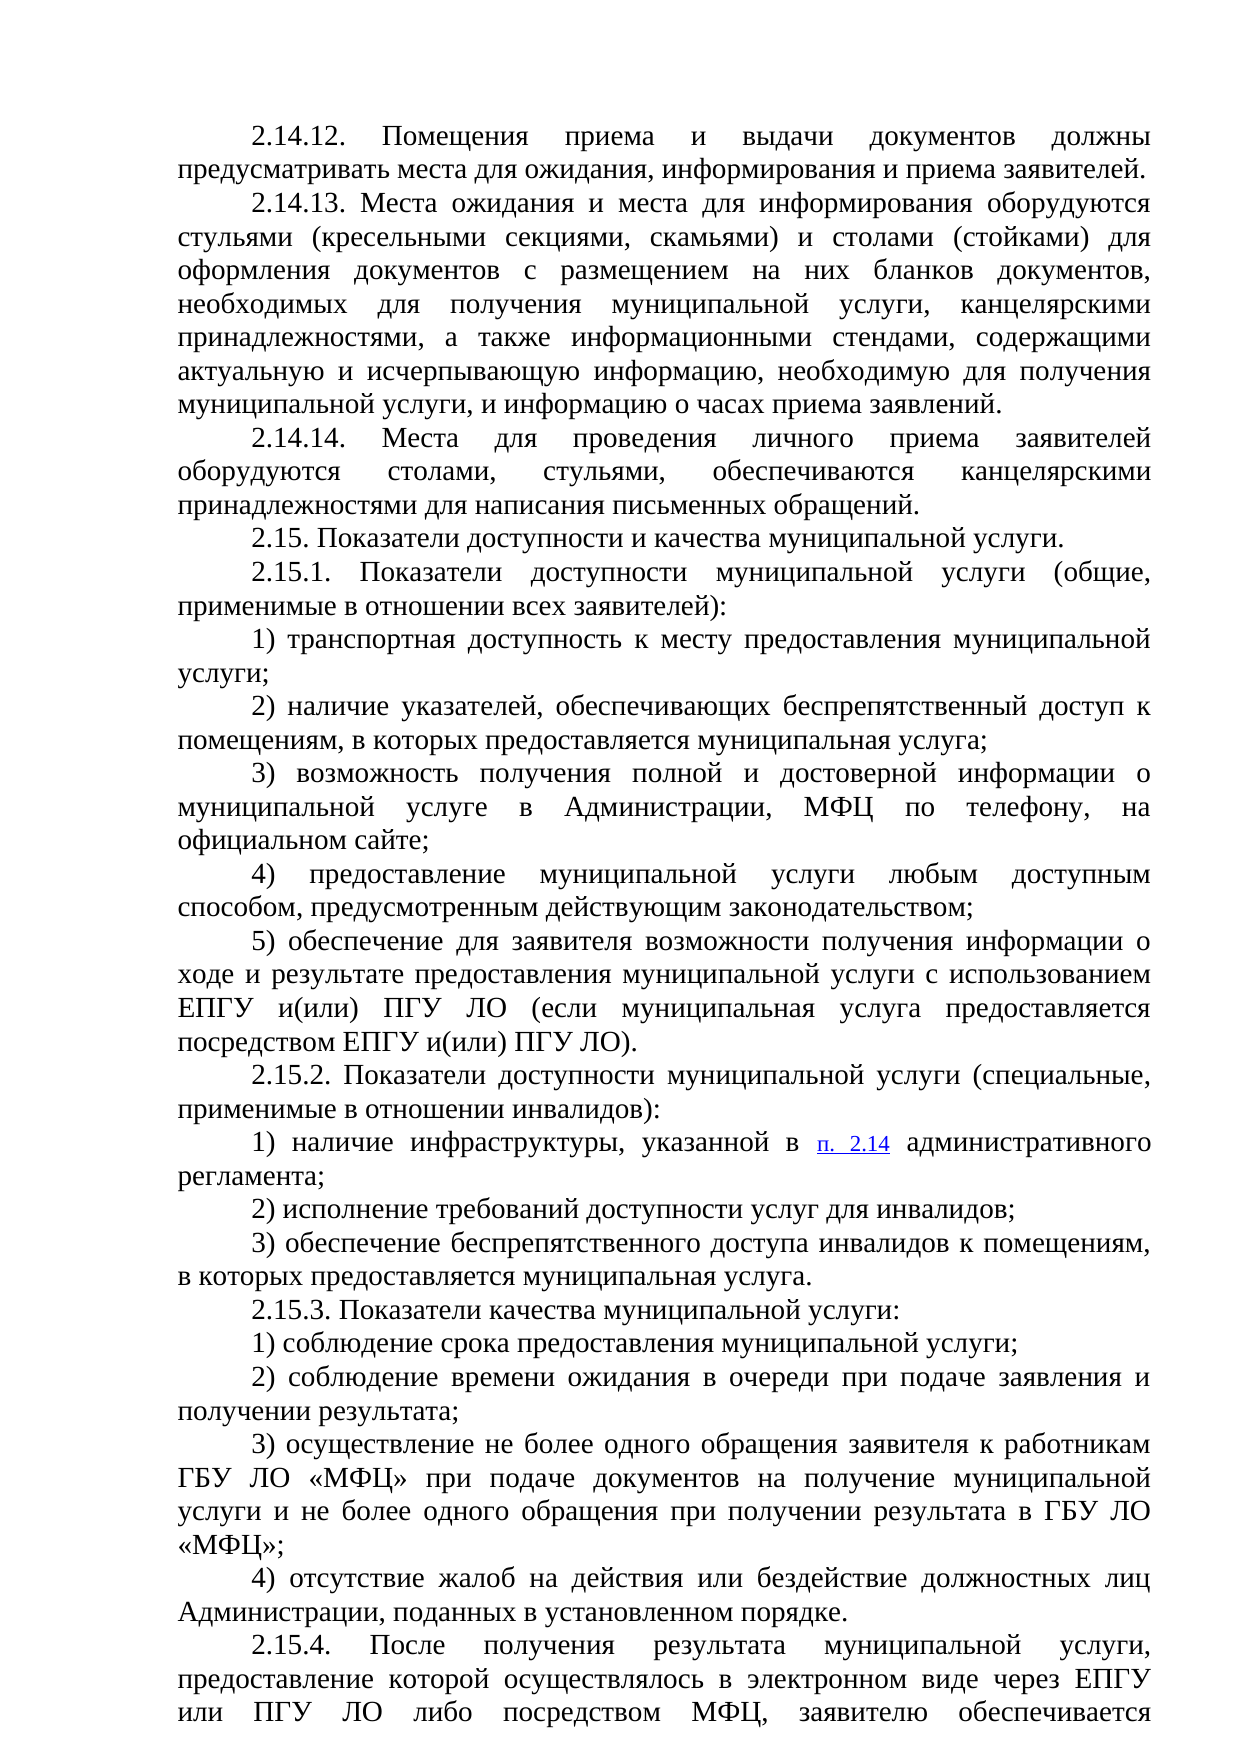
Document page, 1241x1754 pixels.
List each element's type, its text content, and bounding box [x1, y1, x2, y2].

text 1) транспортная доступность к месту предоставления муниципальной услуги; [177, 621, 1152, 688]
text 3) осуществление не более одного обращения заявителя к работникам ГБУ ЛО «МФЦ» при подаче документов на получение муниципальной услуги и не более одного обращения при получении результата в ГБУ ЛО «МФЦ»; [177, 1426, 1152, 1560]
text 2.15.1. Показатели доступности муниципальной услуги (общие, применимые в отношении всех заявителей): [177, 554, 1152, 621]
text 2.14.14. Места для проведения личного приема заявителей оборудуются столами, стульями, обеспечиваются канцелярскими принадлежностями для написания письменных обращений. [177, 420, 1152, 521]
text 3) возможность получения полной и достоверной информации о муниципальной услуге в Администрации, МФЦ по телефону, на официальном сайте; [177, 755, 1152, 856]
text 2) наличие указателей, обеспечивающих беспрепятственный доступ к помещениям, в которых предоставляется муниципальная услуга; [177, 688, 1152, 755]
text 2) соблюдение времени ожидания в очереди при подаче заявления и получении результата; [177, 1359, 1152, 1426]
text 3) обеспечение беспрепятственного доступа инвалидов к помещениям, в которых предоставляется муниципальная услуга. [177, 1225, 1152, 1292]
text 4) предоставление муниципальной услуги любым доступным способом, предусмотренным действующим законодательством; [177, 856, 1152, 923]
text 2.15.3. Показатели качества муниципальной услуги: [177, 1292, 1152, 1326]
text 2.15. Показатели доступности и качества муниципальной услуги. [177, 521, 1152, 554]
text 5) обеспечение для заявителя возможности получения информации о ходе и результате предоставления муниципальной услуги с использованием ЕПГУ и(или) ПГУ ЛО (если муниципальная услуга предоставляется посредством ЕПГУ и(или) ПГУ ЛО). [177, 923, 1152, 1057]
text 2.14.12. Помещения приема и выдачи документов должны предусматривать места для ожидания, информирования и приема заявителей. [177, 118, 1152, 185]
text 2) исполнение требований доступности услуг для инвалидов; [177, 1191, 1152, 1225]
text 1) наличие инфраструктуры, указанной в п. 2.14 административного регламента; [177, 1124, 1152, 1191]
text 2.15.2. Показатели доступности муниципальной услуги (специальные, применимые в отношении инвалидов): [177, 1057, 1152, 1124]
text 2.14.13. Места ожидания и места для информирования оборудуются стульями (кресельными секциями, скамьями) и столами (стойками) для оформления документов с размещением на них бланков документов, необходимых для получения муниципальной услуги, канцелярскими принадлежностями, а также информационными стендами, содержащими актуальную и исчерпывающую информацию, необходимую для получения муниципальной услуги, и информацию о часах приема заявлений. [177, 185, 1152, 420]
text 1) соблюдение срока предоставления муниципальной услуги; [177, 1326, 1152, 1359]
text 4) отсутствие жалоб на действия или бездействие должностных лиц Администрации, поданных в установленном порядке. [177, 1560, 1152, 1627]
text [177, 1627, 1152, 1728]
